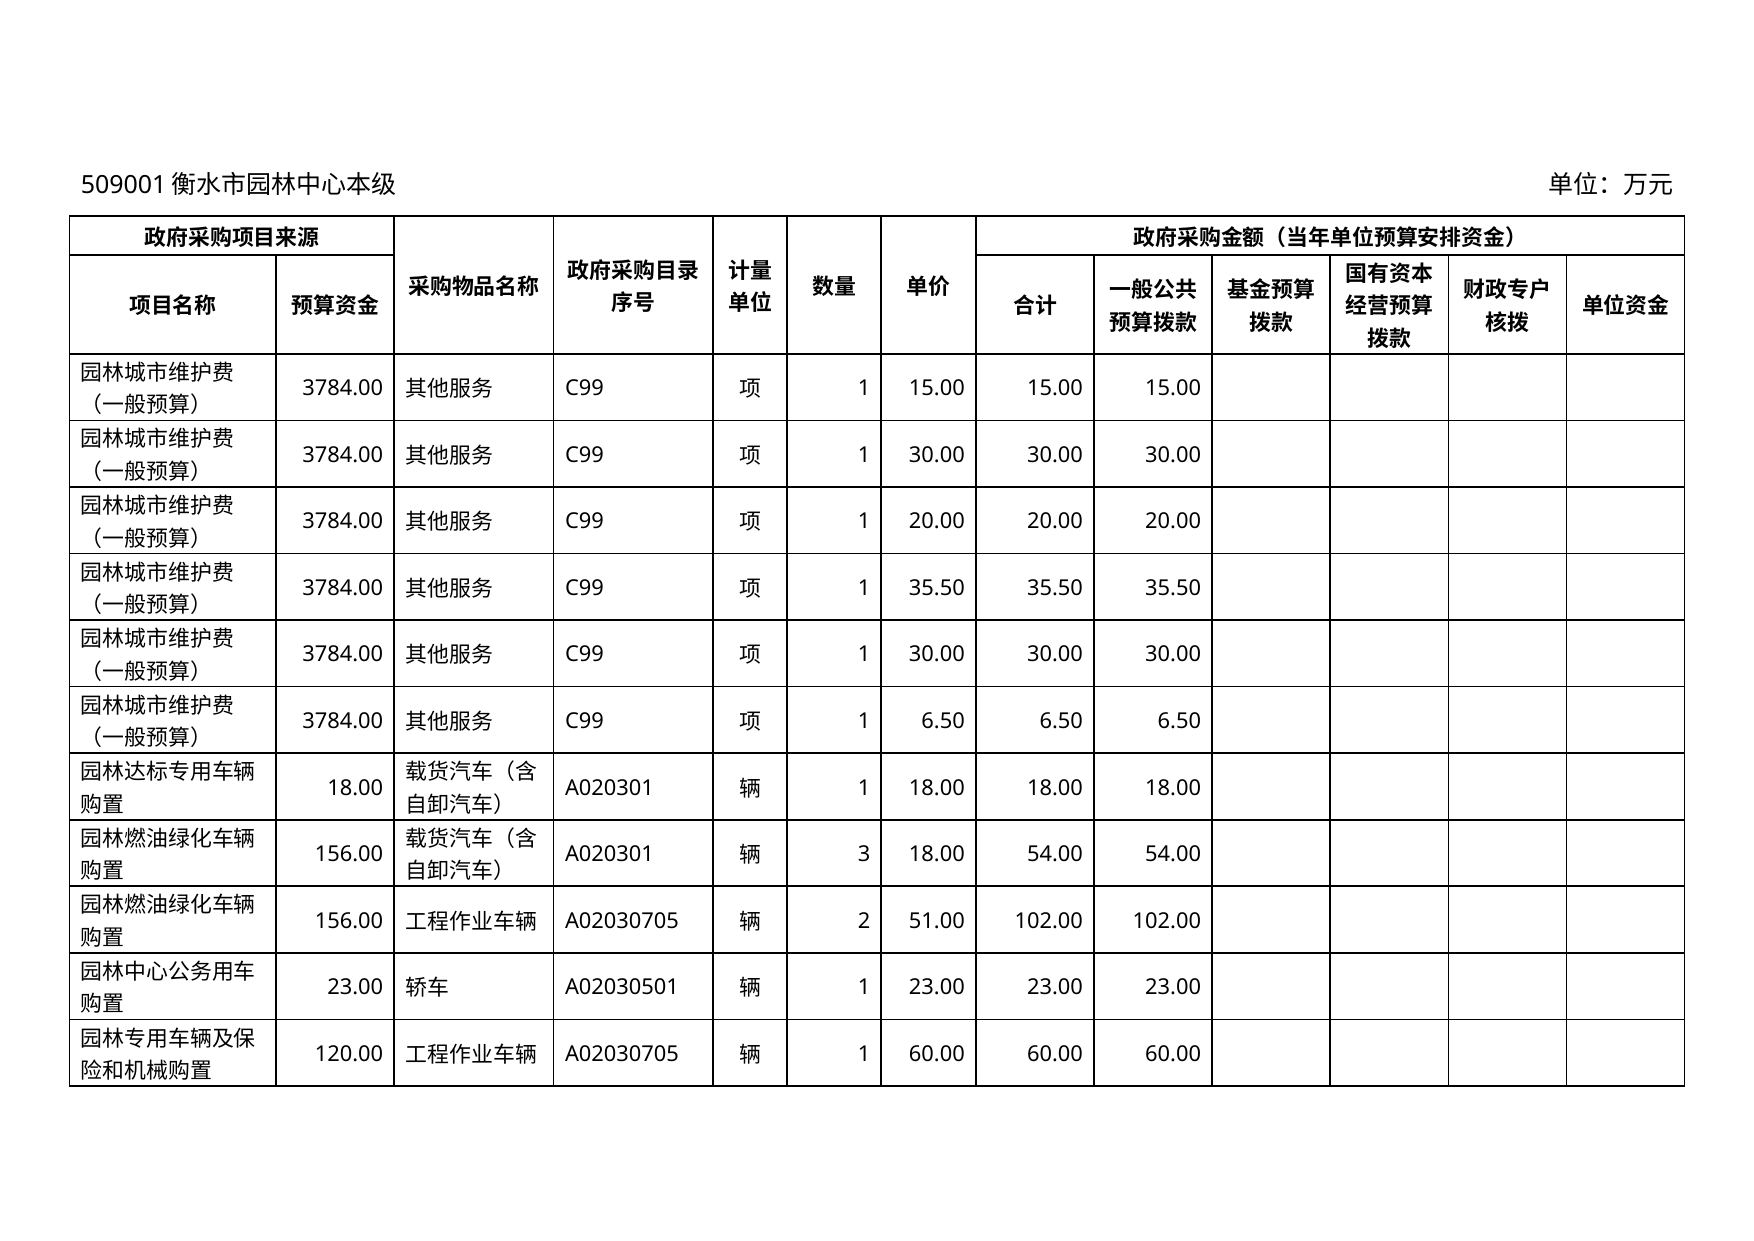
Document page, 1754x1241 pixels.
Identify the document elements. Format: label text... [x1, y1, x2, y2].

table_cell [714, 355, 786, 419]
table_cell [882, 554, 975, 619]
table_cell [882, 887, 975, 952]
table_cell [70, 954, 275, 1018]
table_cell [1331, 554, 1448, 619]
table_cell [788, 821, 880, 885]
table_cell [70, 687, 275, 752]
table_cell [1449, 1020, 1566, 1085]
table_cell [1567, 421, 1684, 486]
table_header 509001衡水市园林中心本级 [70, 151, 975, 215]
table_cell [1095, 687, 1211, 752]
table_cell 单价 [882, 217, 975, 353]
table_cell 政府采购金额（当年单位预算安排资金） [977, 217, 1684, 254]
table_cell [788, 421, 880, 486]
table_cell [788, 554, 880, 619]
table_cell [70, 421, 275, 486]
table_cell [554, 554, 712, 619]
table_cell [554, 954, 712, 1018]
table_cell 数量 [788, 217, 880, 353]
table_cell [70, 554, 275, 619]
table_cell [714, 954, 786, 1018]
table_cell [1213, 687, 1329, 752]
table_cell 政府采购目录序号 [554, 217, 712, 353]
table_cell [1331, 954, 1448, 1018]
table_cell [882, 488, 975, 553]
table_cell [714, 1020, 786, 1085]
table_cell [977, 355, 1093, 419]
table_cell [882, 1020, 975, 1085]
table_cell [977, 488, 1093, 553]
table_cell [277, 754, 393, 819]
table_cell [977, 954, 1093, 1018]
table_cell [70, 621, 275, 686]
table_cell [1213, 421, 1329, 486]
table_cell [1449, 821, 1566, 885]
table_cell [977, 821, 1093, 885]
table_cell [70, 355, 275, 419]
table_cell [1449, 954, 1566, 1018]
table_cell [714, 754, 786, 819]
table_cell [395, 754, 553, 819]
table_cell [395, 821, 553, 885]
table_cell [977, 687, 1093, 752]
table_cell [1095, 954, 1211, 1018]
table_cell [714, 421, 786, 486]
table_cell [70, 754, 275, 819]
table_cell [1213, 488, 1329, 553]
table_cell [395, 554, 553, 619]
table_cell 项目名称 [70, 256, 275, 353]
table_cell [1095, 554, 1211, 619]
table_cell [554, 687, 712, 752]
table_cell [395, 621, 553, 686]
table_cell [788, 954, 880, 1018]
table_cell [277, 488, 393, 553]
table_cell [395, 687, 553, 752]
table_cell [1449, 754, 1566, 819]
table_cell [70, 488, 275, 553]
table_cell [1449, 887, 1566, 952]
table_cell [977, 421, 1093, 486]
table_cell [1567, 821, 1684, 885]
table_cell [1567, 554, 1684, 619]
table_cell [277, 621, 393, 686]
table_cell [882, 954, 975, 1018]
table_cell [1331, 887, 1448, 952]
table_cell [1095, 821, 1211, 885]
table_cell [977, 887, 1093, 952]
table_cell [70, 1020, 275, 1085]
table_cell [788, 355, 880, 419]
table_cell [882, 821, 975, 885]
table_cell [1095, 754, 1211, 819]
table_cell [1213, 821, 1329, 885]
table_cell 单位资金 [1567, 256, 1684, 353]
table_cell 预算资金 [277, 256, 393, 353]
table_cell 一般公共预算拨款 [1095, 256, 1211, 353]
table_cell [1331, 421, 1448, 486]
table_cell 基金预算拨款 [1213, 256, 1329, 353]
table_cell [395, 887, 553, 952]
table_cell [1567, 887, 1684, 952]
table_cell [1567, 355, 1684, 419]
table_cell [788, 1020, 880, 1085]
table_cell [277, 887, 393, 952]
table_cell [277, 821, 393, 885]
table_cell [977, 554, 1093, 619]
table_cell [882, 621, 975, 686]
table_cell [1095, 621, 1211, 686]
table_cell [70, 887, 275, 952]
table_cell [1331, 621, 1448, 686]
table_cell 采购物品名称 [395, 217, 553, 353]
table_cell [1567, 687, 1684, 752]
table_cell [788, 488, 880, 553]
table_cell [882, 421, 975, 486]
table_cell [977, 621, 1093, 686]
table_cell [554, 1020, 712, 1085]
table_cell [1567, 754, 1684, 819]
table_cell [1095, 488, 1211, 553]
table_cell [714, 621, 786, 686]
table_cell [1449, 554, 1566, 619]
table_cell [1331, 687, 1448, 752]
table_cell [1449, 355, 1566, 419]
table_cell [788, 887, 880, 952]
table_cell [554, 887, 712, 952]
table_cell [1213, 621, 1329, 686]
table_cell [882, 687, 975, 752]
table_cell 政府采购项目来源 [70, 217, 393, 254]
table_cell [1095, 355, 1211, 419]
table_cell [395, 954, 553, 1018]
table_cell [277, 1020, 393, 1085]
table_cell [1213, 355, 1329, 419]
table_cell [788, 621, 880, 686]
table_cell 计量单位 [714, 217, 786, 353]
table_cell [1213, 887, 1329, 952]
table_cell 财政专户核拨 [1449, 256, 1566, 353]
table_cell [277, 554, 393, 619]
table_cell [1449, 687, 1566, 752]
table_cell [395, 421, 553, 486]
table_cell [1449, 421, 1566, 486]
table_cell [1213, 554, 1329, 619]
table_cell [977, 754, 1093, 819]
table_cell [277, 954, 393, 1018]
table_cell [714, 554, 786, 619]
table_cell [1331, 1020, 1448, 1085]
table_header 单位：万元 [977, 151, 1684, 215]
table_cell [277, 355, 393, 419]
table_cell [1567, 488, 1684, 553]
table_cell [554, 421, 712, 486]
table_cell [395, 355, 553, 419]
table_cell 合计 [977, 256, 1093, 353]
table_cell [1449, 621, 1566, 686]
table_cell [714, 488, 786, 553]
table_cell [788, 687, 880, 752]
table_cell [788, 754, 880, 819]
table_cell 国有资本经营预算拨款 [1331, 256, 1448, 353]
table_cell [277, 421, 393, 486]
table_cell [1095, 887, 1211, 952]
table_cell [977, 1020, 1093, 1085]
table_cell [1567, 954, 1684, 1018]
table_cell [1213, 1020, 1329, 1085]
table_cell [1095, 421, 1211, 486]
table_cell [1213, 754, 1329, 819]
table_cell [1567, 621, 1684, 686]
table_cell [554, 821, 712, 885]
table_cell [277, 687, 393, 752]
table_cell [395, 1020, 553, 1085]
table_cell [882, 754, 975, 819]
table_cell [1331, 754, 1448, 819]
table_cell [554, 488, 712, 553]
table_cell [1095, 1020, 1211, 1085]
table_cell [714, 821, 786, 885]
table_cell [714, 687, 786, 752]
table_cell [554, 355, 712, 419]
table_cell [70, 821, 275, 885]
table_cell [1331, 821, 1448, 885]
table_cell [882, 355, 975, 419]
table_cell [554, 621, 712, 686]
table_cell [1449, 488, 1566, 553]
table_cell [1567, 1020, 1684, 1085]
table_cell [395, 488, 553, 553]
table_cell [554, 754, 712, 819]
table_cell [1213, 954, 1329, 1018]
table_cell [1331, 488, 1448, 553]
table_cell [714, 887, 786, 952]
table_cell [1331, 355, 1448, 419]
